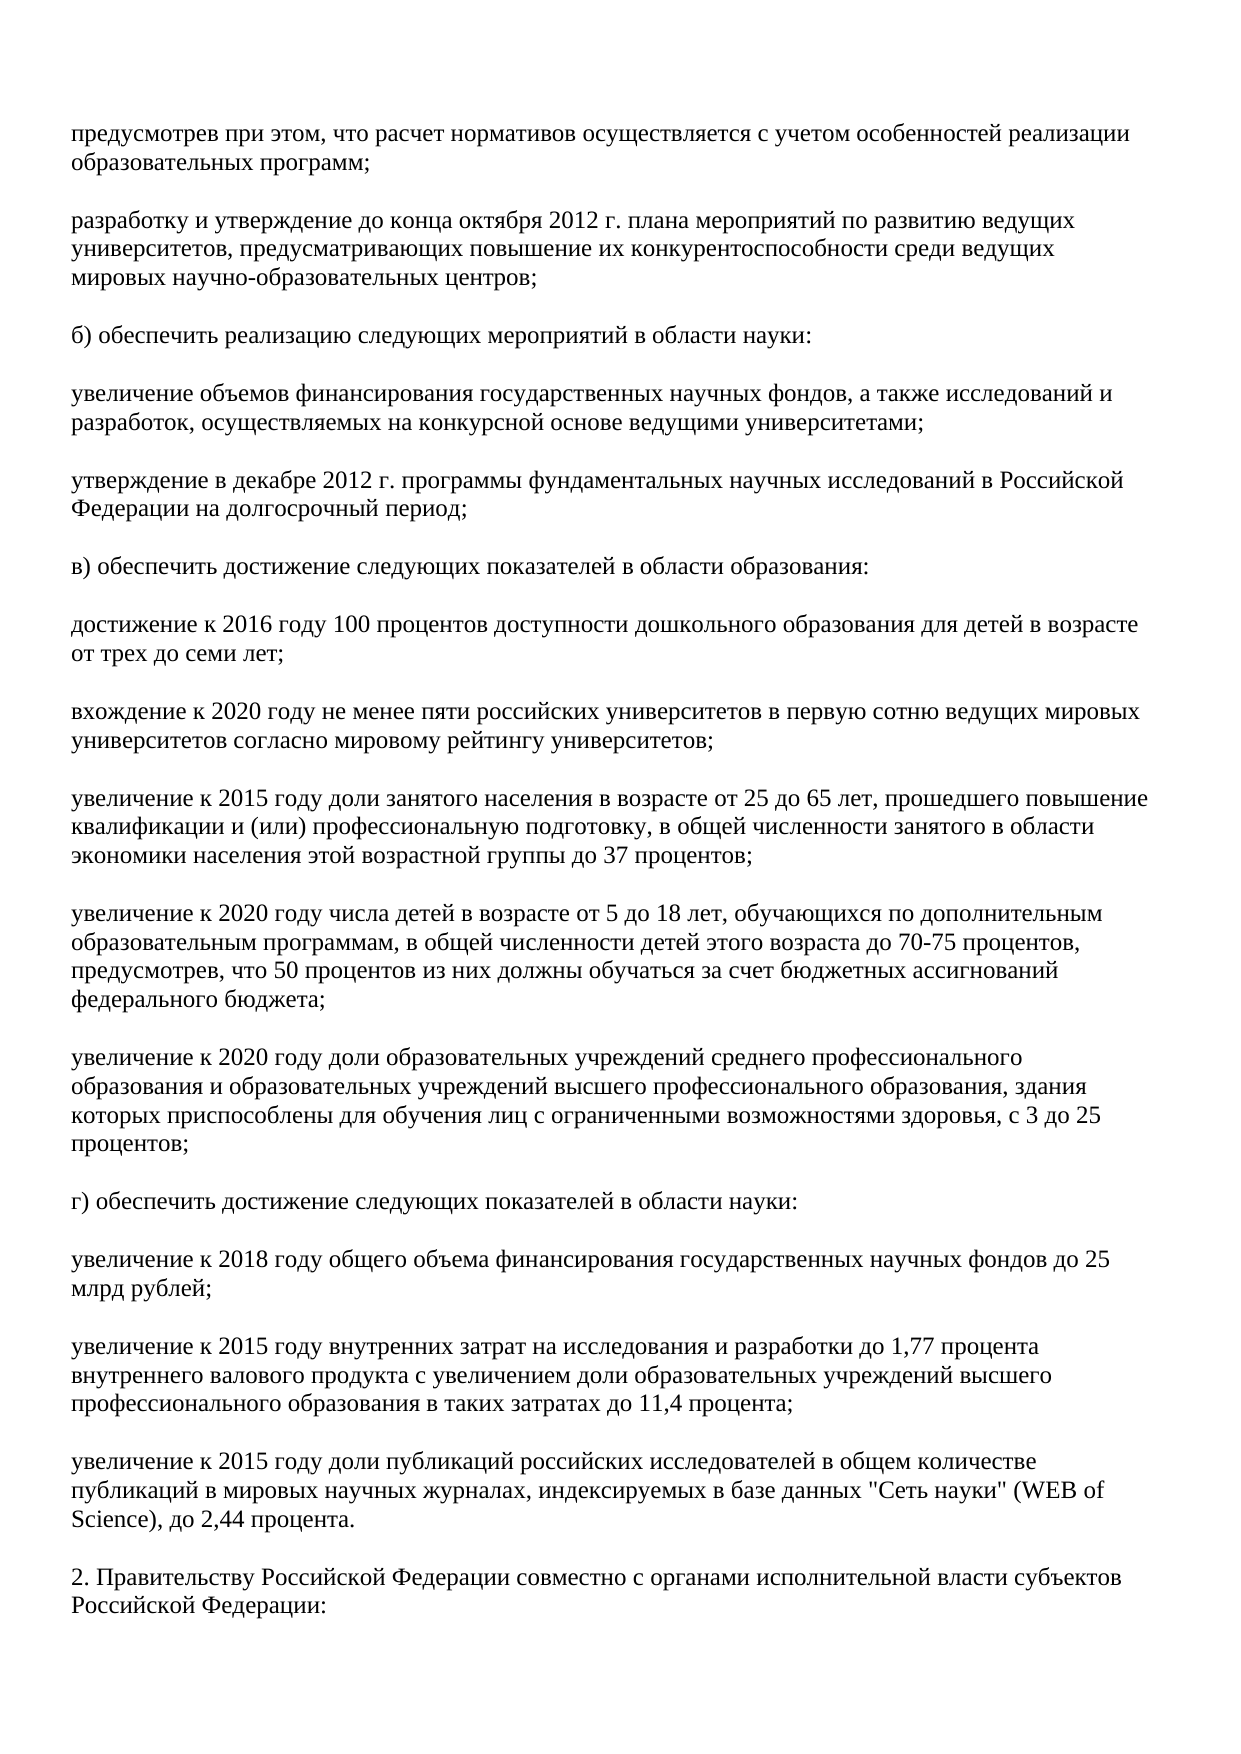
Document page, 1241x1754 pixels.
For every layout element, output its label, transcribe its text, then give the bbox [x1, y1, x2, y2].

text разработку и утверждение до конца октября 2012 г. плана мероприятий по развитию ведущих университетов, предусматривающих повышение их конкурентоспособности среди ведущих мировых научно-образовательных центров; [71, 205, 1152, 291]
text в) обеспечить достижение следующих показателей в области образования: [71, 551, 1152, 580]
text вхождение к 2020 году не менее пяти российских университетов в первую сотню ведущих мировых университетов согласно мировому рейтингу университетов; [71, 696, 1152, 753]
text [71, 118, 1152, 176]
text достижение к 2016 году 100 процентов доступности дошкольного образования для детей в возрасте от трех до семи лет; [71, 609, 1152, 667]
text увеличение к 2018 году общего объема финансирования государственных научных фондов до 25 млрд рублей; [71, 1244, 1152, 1302]
text б) обеспечить реализацию следующих мероприятий в области науки: [71, 320, 1152, 349]
text увеличение к 2015 году доли занятого населения в возрасте от 25 до 65 лет, прошедшего повышение квалификации и (или) профессиональную подготовку, в общей численности занятого в области экономики населения этой возрастной группы до 37 процентов; [71, 783, 1152, 869]
text увеличение к 2020 году доли образовательных учреждений среднего профессионального образования и образовательных учреждений высшего профессионального образования, здания которых приспособлены для обучения лиц с ограниченными возможностями здоровья, с 3 до 25 процентов; [71, 1042, 1152, 1157]
text увеличение к 2020 году числа детей в возрасте от 5 до 18 лет, обучающихся по дополнительным образовательным программам, в общей численности детей этого возраста до 70-75 процентов, предусмотрев, что 50 процентов из них должны обучаться за счет бюджетных ассигнований федерального бюджета; [71, 898, 1152, 1013]
text увеличение к 2015 году доли публикаций российских исследователей в общем количестве публикаций в мировых научных журналах, индексируемых в базе данных "Сеть науки" (WEB of Science), до 2,44 процента. [71, 1446, 1152, 1533]
text 2. Правительству Российской Федерации совместно с органами исполнительной власти субъектов Российской Федерации: [71, 1562, 1152, 1619]
text увеличение к 2015 году внутренних затрат на исследования и разработки до 1,77 процента внутреннего валового продукта с увеличением доли образовательных учреждений высшего профессионального образования в таких затратах до 11,4 процента; [71, 1331, 1152, 1417]
text увеличение объемов финансирования государственных научных фондов, а также исследований и разработок, осуществляемых на конкурсной основе ведущими университетами; [71, 378, 1152, 436]
text утверждение в декабре 2012 г. программы фундаментальных научных исследований в Российской Федерации на долгосрочный период; [71, 465, 1152, 522]
text г) обеспечить достижение следующих показателей в области науки: [71, 1186, 1152, 1215]
